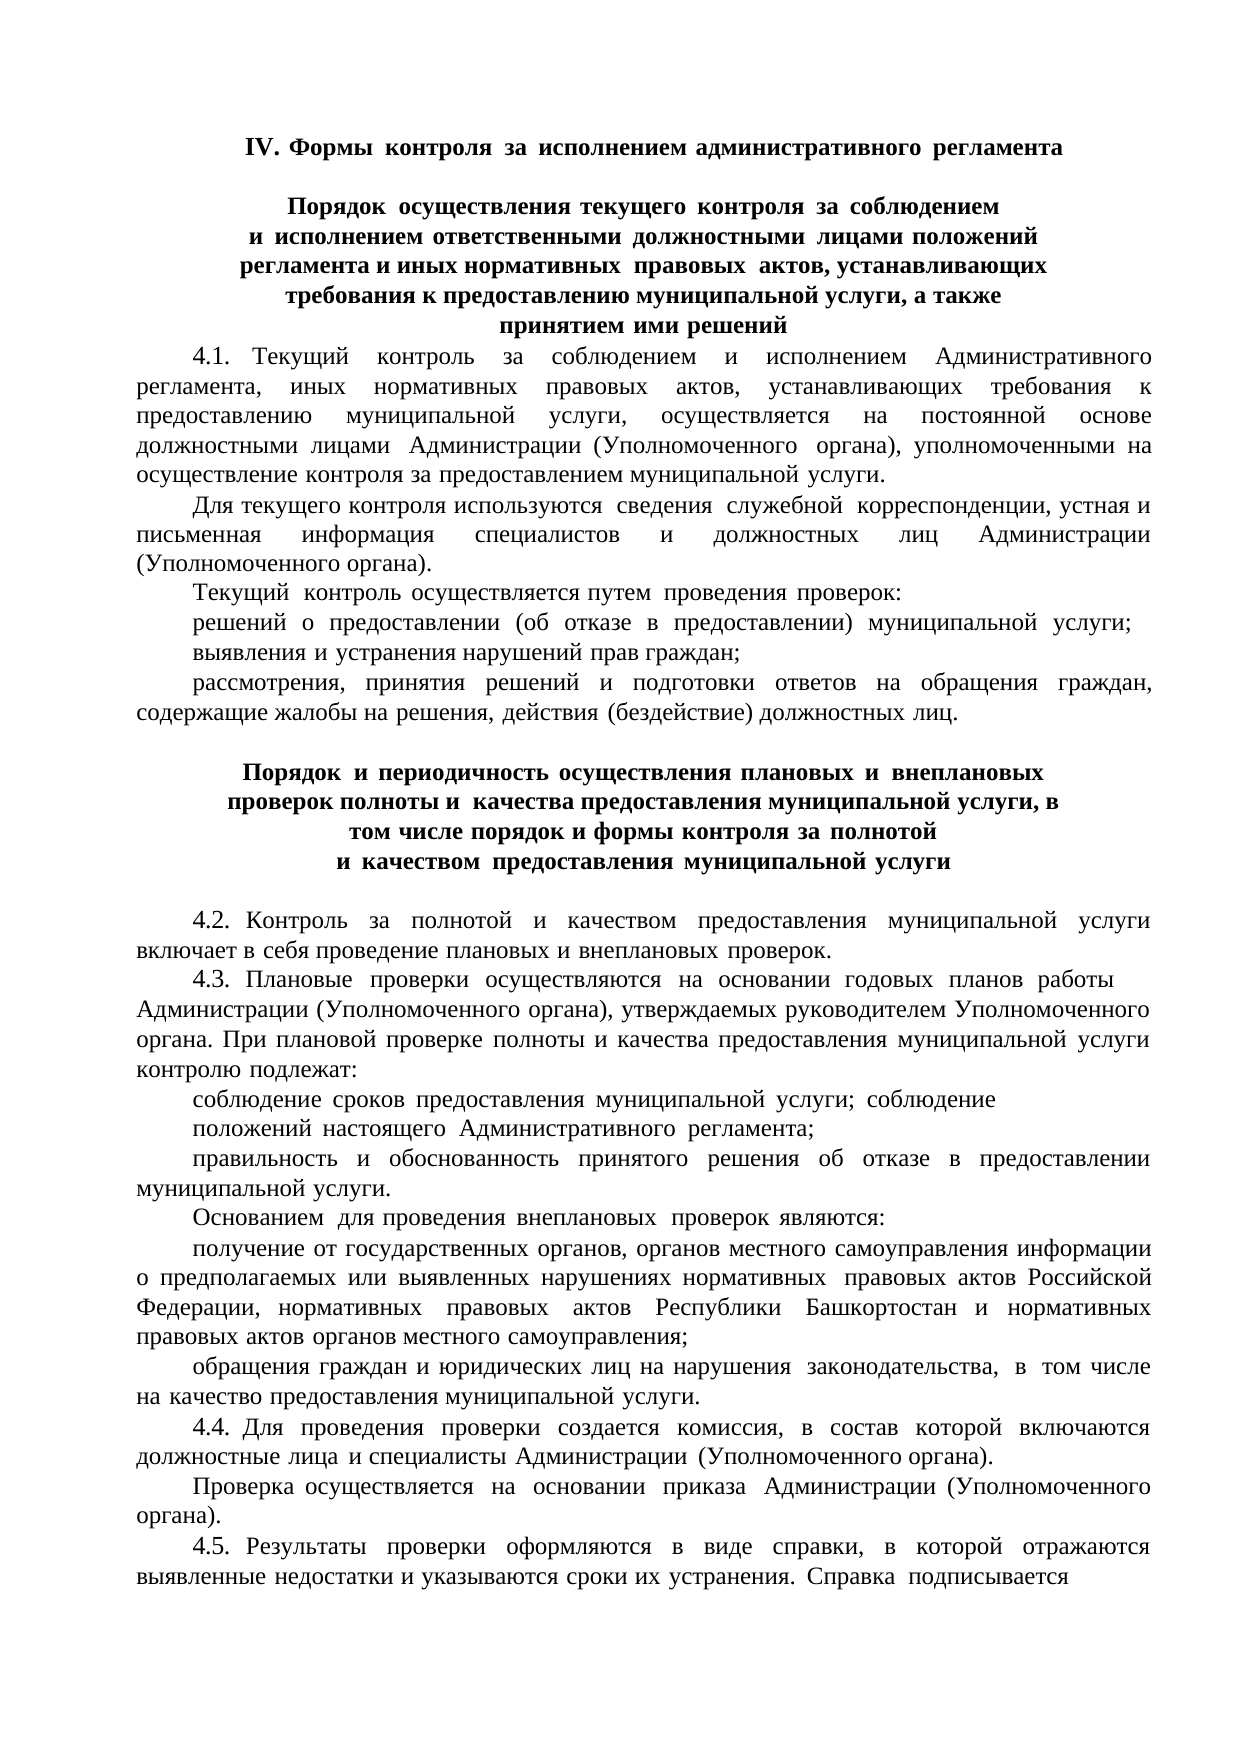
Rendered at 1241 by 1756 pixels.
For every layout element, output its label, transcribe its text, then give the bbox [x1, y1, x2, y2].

text получение от государственных органов, органов местного самоуправления информации о предполагаемых или выявленных нарушениях нормативных правовых актов Российской Федерации, нормативных правовых актов Республики Башкортостан и нормативных правовых актов органов местного самоуправления; [136, 1233, 1152, 1350]
text обращения граждан и юридических лиц на нарушения законодательства, в том числе на качество предоставления муниципальной услуги. [136, 1351, 1151, 1410]
list Для проведения проверки создается комиссия, в состав которой включаются должностные лица и специалисты Администрации (Уполномоченного органа). [136, 1411, 1150, 1470]
text Администрации (Уполномоченного органа), утверждаемых руководителем Уполномоченного органа. При плановой проверке полноты и качества предоставления муниципальной услуги контролю подлежат: [136, 994, 1150, 1082]
subtitle Порядок и периодичность осуществления плановых и внеплановых проверок полноты и качества предоставления муниципальной услуги, в том числе порядок и формы контроля за полнотой [224, 757, 1062, 845]
list Контроль за полнотой и качеством предоставления муниципальной услуги включает в себя проведение плановых и внеплановых проверок. [136, 904, 1150, 964]
text соблюдение сроков предоставления муниципальной услуги; соблюдение положений настоящего Административного регламента; [192, 1084, 996, 1142]
text Текущий контроль осуществляется путем проведения проверок: [192, 577, 1171, 606]
text Порядок осуществления текущего контроля за соблюдением [144, 191, 1142, 220]
subtitle и исполнением ответственными должностными лицами положений регламента и иных нормативных правовых актов, устанавливающих требования к предоставлению муниципальной услуги, а также принятием ими решений [231, 221, 1056, 338]
text правильность и обоснованность принятого решения об отказе в предоставлении муниципальной услуги. [136, 1143, 1151, 1201]
list Результаты проверки оформляются в виде справки, в которой отражаются выявленные недостатки и указываются сроки их устранения. Справка подписывается [136, 1530, 1150, 1590]
subtitle Формы контроля за исполнением административного регламента [136, 131, 1171, 161]
text и качеством предоставления муниципальной услуги [144, 846, 1142, 874]
text Проверка осуществляется на основании приказа Администрации (Уполномоченного органа). [136, 1471, 1151, 1529]
text Основанием для проведения внеплановых проверок являются: [192, 1202, 1171, 1231]
list Плановые проверки осуществляются на основании годовых планов работы [192, 965, 1171, 993]
list Текущий контроль за соблюдением и исполнением Административного регламента, иных нормативных правовых актов, устанавливающих требования к предоставлению муниципальной услуги, осуществляется на постоянной основе должностными лицами Администрации (Уполномоченного органа), уполномоченными на осуществление контроля за предоставлением муниципальной услуги. [136, 340, 1152, 488]
text решений о предоставлении (об отказе в предоставлении) муниципальной услуги; выявления и устранения нарушений прав граждан; [192, 607, 1133, 666]
text Для текущего контроля используются сведения служебной корреспонденции, устная и письменная информация специалистов и должностных лиц Администрации (Уполномоченного органа). [136, 490, 1151, 576]
text рассмотрения, принятия решений и подготовки ответов на обращения граждан, содержащие жалобы на решения, действия (бездействие) должностных лиц. [136, 667, 1153, 726]
